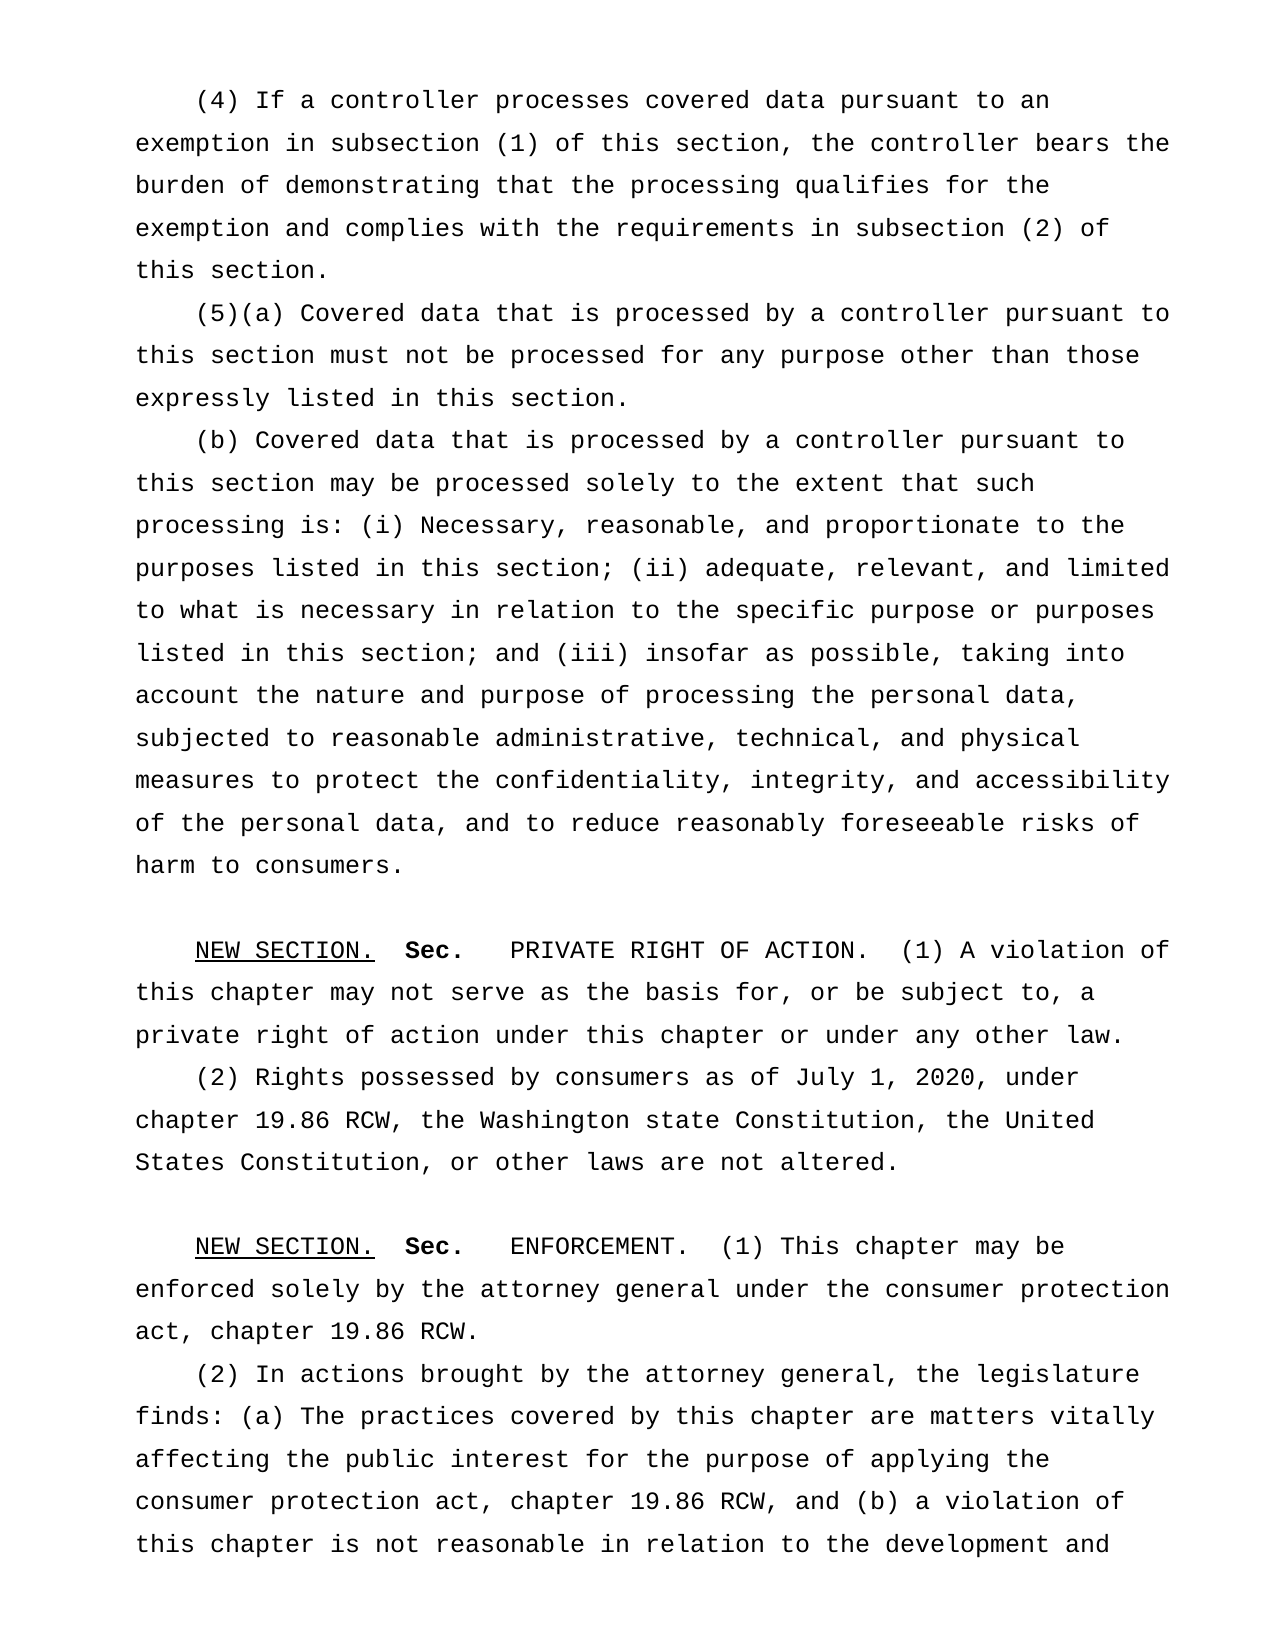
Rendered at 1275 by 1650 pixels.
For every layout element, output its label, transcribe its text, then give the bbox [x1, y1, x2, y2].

text (2) Rights possessed by consumers as of July 1, 2020, under chapter 19.86 RCW, the Washington state Constitution, the United States Constitution, or other laws are not altered. [135, 1052, 1170, 1179]
text (5)(a) Covered data that is processed by a controller pursuant to this section must not be processed for any purpose other than those expressly listed in this section. [135, 287, 1170, 415]
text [135, 1348, 1170, 1561]
text (4) If a controller processes covered data pursuant to an exemption in subsection (1) of this section, the controller bears the burden of demonstrating that the processing qualifies for the exemption and complies with the requirements in subsection (2) of this section. [135, 75, 1170, 287]
text (b) Covered data that is processed by a controller pursuant to this section may be processed solely to the extent that such processing is: (i) Necessary, reasonable, and proportionate to the purposes listed in this section; (ii) adequate, relevant, and limited to what is necessary in relation to the specific purpose or purposes listed in this section; and (iii) insofar as possible, taking into account the nature and purpose of processing the personal data, subjected to reasonable administrative, technical, and physical measures to protect the confidentiality, integrity, and accessibility of the personal data, and to reduce reasonably foreseeable risks of harm to consumers. [135, 415, 1170, 882]
text NEW SECTION. Sec. ENFORCEMENT. (1) This chapter may be enforced solely by the attorney general under the consumer protection act, chapter 19.86 RCW. [135, 1221, 1170, 1348]
text NEW SECTION. Sec. PRIVATE RIGHT OF ACTION. (1) A violation of this chapter may not serve as the basis for, or be subject to, a private right of action under this chapter or under any other law. [135, 924, 1170, 1052]
